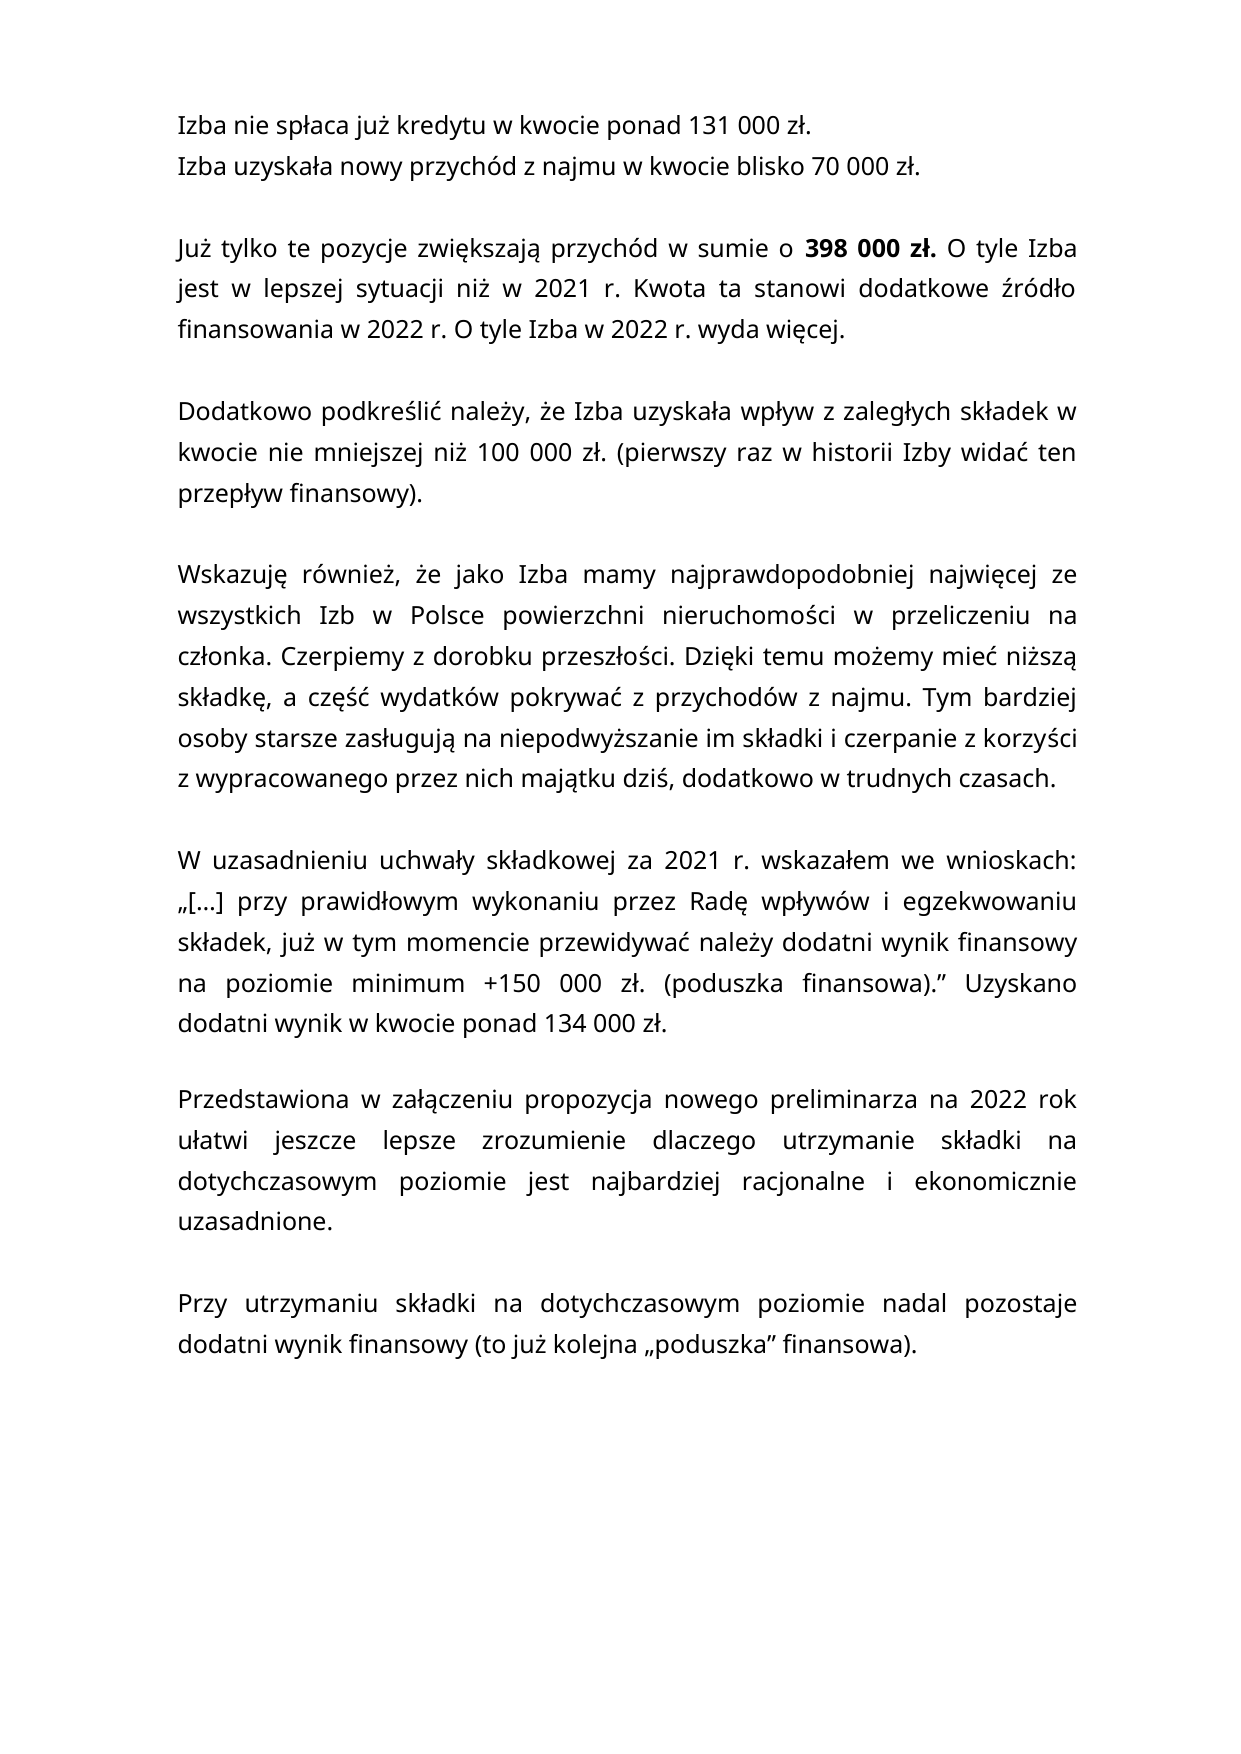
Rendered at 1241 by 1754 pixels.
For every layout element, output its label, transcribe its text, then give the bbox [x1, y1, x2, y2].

text Izba nie spłaca już kredytu w kwocie ponad 131 000 zł. [177, 108, 1078, 142]
text W uzasadnieniu uchwały składkowej za 2021 r. wskazałem we wnioskach: „[…] przy prawidłowym wykonaniu przez Radę wpływów i egzekwowaniu składek, już w tym momencie przewidywać należy dodatni wynik finansowy na poziomie minimum +150 000 zł. (poduszka finansowa).” Uzyskano dodatni wynik w kwocie ponad 134 000 zł. [177, 843, 1078, 1040]
text Już tylko te pozycje zwiększają przychód w sumie o 398 000 zł. O tyle Izba jest w lepszej sytuacji niż w 2021 r. Kwota ta stanowi dodatkowe źródło finansowania w 2022 r. O tyle Izba w 2022 r. wyda więcej. [177, 230, 1078, 346]
text Izba uzyskała nowy przychód z najmu w kwocie blisko 70 000 zł. [177, 149, 1078, 183]
text Przedstawiona w załączeniu propozycja nowego preliminarza na 2022 rok ułatwi jeszcze lepsze zrozumienie dlaczego utrzymanie składki na dotychczasowym poziomie jest najbardziej racjonalne i ekonomicznie uzasadnione. [177, 1081, 1078, 1238]
text Przy utrzymaniu składki na dotychczasowym poziomie nadal pozostaje dodatni wynik finansowy (to już kolejna „poduszka” finansowa). [177, 1286, 1078, 1361]
text Dodatkowo podkreślić należy, że Izba uzyskała wpływ z zaległych składek w kwocie nie mniejszej niż 100 000 zł. (pierwszy raz w historii Izby widać ten przepływ finansowy). [177, 394, 1078, 509]
text Wskazuję również, że jako Izba mamy najprawdopodobniej najwięcej ze wszystkich Izb w Polsce powierzchni nieruchomości w przeliczeniu na członka. Czerpiemy z dorobku przeszłości. Dzięki temu możemy mieć niższą składkę, a część wydatków pokrywać z przychodów z najmu. Tym bardziej osoby starsze zasługują na niepodwyższanie im składki i czerpanie z korzyści z wypracowanego przez nich majątku dziś, dodatkowo w trudnych czasach. [177, 557, 1078, 795]
